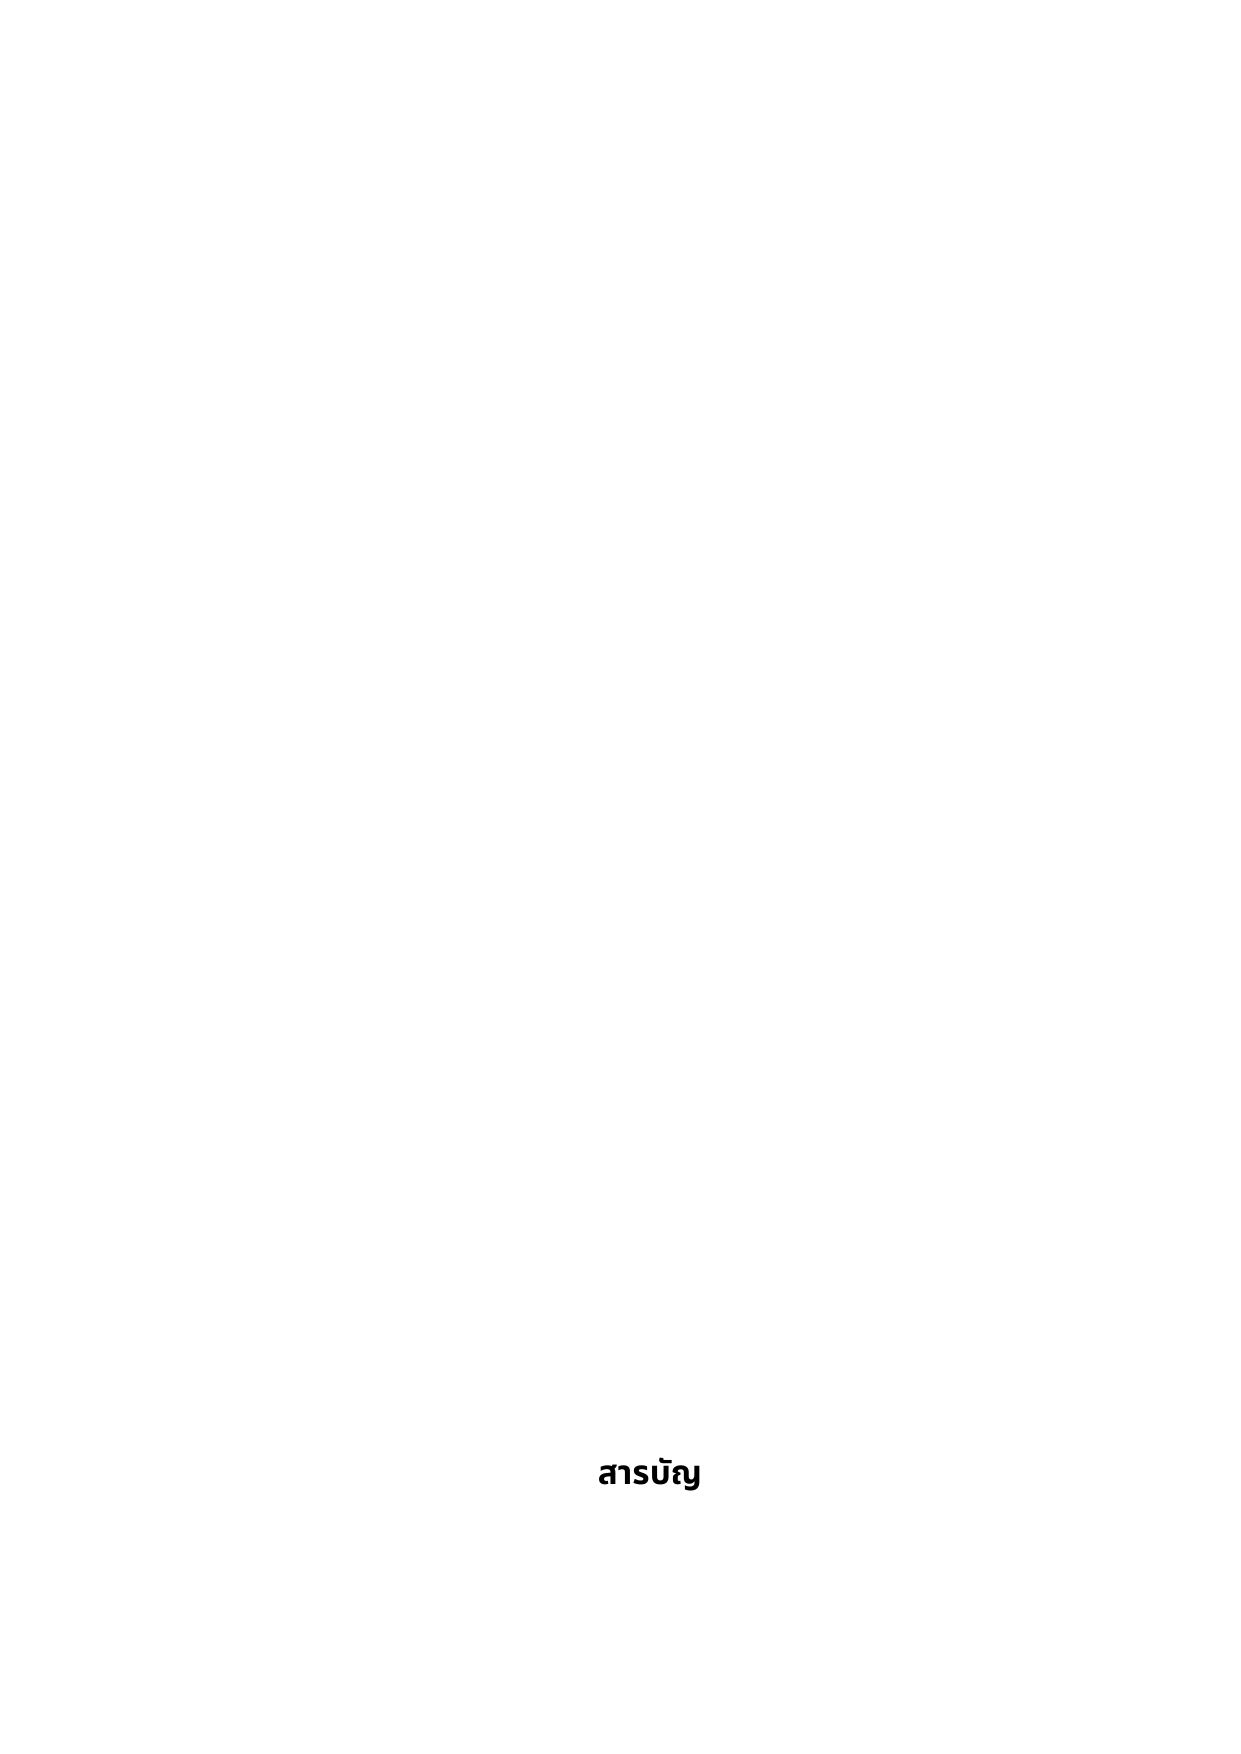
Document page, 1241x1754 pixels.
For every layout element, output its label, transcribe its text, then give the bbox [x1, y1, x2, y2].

text สารบัญ [177, 1449, 1122, 1499]
